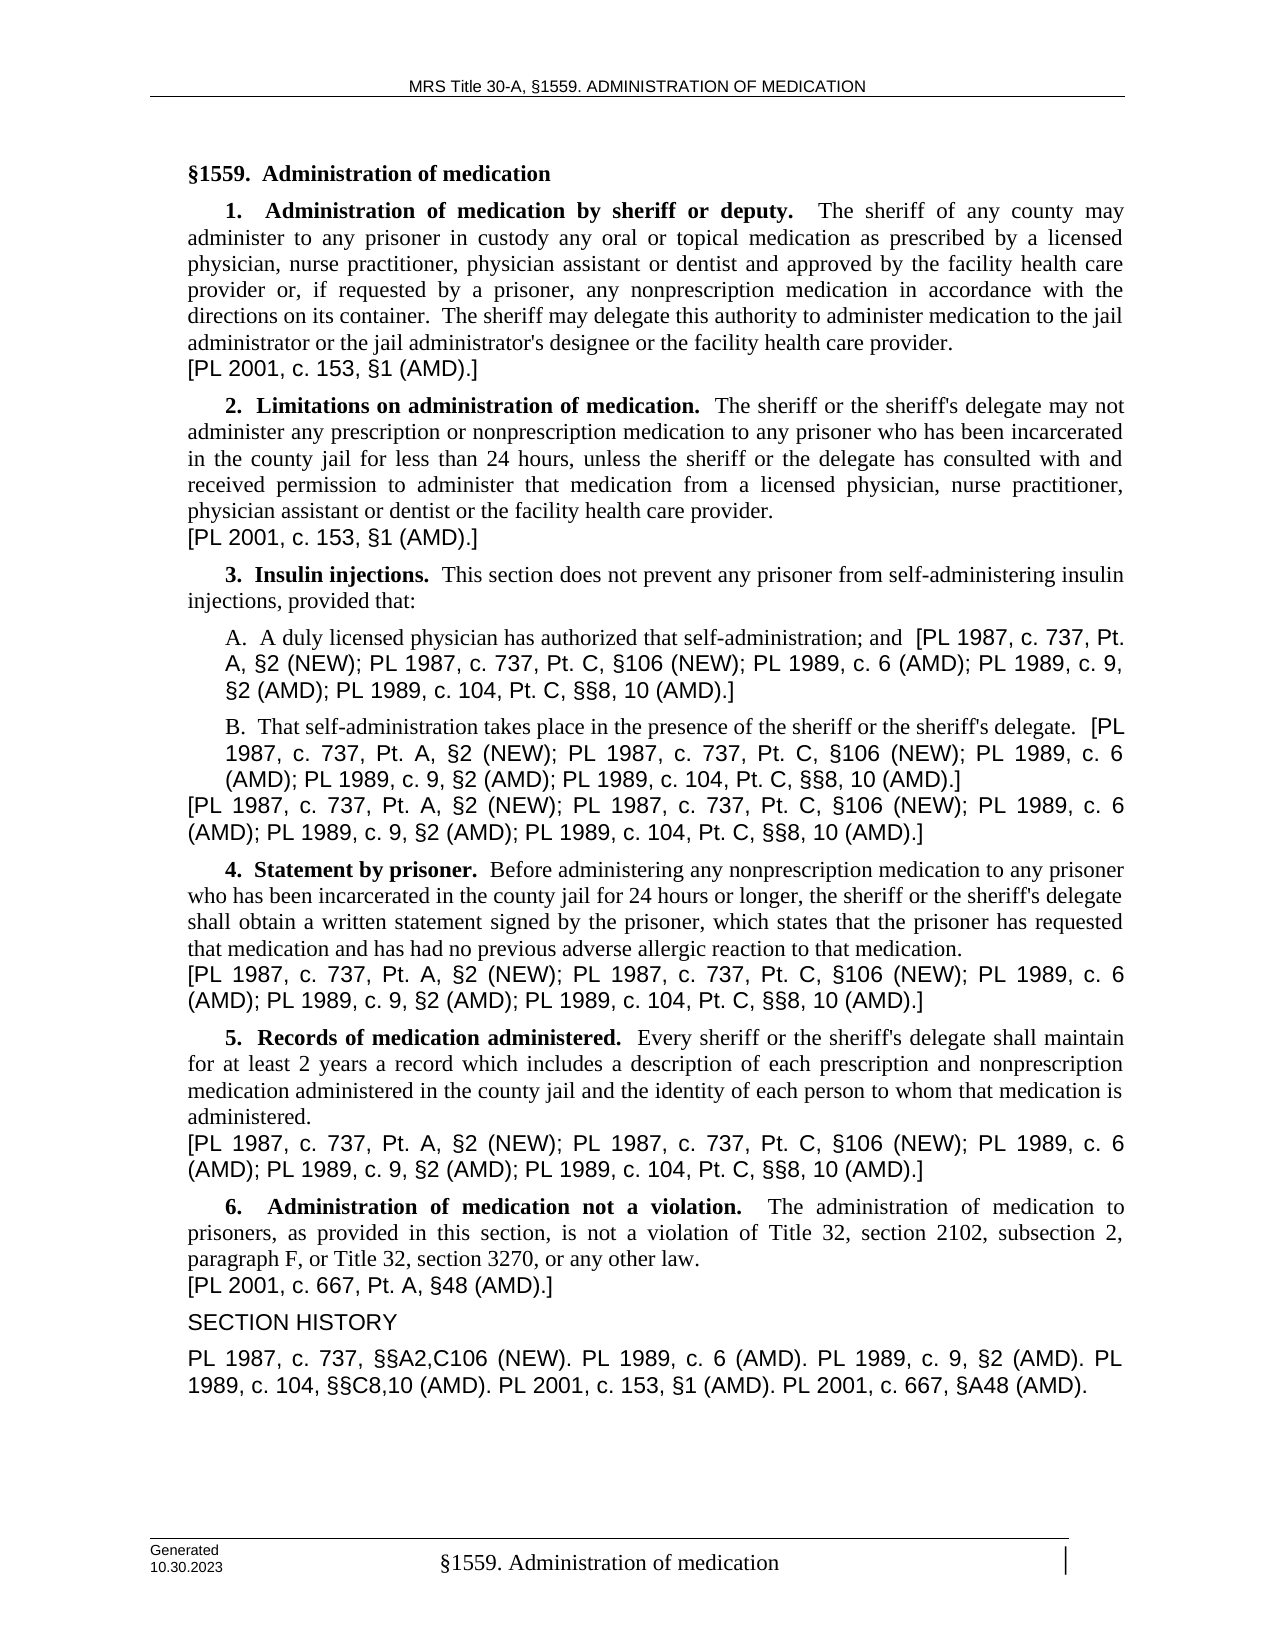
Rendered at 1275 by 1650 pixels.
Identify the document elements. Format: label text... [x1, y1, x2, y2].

text [PL 2001, c. 153, §1 (AMD).] [187, 355, 1125, 382]
text 6. Administration of medication not a violation. The administration of medication to prisoners, as provided in this section, is not a violation of Title 32, section 2102, subsection 2, paragraph F, or Title 32, section 3270, or any other law. [187, 1193, 1125, 1272]
text A. A duly licensed physician has authorized that self-administration; and [PL 1987, c. 737, Pt. A, §2 (NEW); PL 1987, c. 737, Pt. C, §106 (NEW); PL 1989, c. 6 (AMD); PL 1989, c. 9, §2 (AMD); PL 1989, c. 104, Pt. C, §§8, 10 (AMD).] [225, 624, 1125, 703]
text 3. Insulin injections. This section does not prevent any prisoner from self-administering insulin injections, provided that: [187, 561, 1125, 613]
text 1. Administration of medication by sheriff or deputy. The sheriff of any county may administer to any prisoner in custody any oral or topical medication as prescribed by a licensed physician, nurse practitioner, physician assistant or dentist and approved by the facility health care provider or, if requested by a prisoner, any nonprescription medication in accordance with the directions on its container. The sheriff may delegate this authority to administer medication to the jail administrator or the jail administrator's designee or the facility health care provider. [187, 197, 1125, 355]
text [PL 2001, c. 667, Pt. A, §48 (AMD).] [187, 1272, 1125, 1298]
text B. That self-administration takes place in the presence of the sheriff or the sheriff's delegate. [PL 1987, c. 737, Pt. A, §2 (NEW); PL 1987, c. 737, Pt. C, §106 (NEW); PL 1989, c. 6 (AMD); PL 1989, c. 9, §2 (AMD); PL 1989, c. 104, Pt. C, §§8, 10 (AMD).] [225, 713, 1125, 792]
text 5. Records of medication administered. Every sheriff or the sheriff's delegate shall maintain for at least 2 years a record which includes a description of each prescription and nonprescription medication administered in the county jail and the identity of each person to whom that medication is administered. [187, 1024, 1125, 1129]
text SECTION HISTORY [187, 1308, 1125, 1335]
text [PL 1987, c. 737, Pt. A, §2 (NEW); PL 1987, c. 737, Pt. C, §106 (NEW); PL 1989, c. 6 (AMD); PL 1989, c. 9, §2 (AMD); PL 1989, c. 104, Pt. C, §§8, 10 (AMD).] [187, 1129, 1125, 1182]
text 4. Statement by prisoner. Before administering any nonprescription medication to any prisoner who has been incarcerated in the county jail for 24 hours or longer, the sheriff or the sheriff's delegate shall obtain a written statement signed by the prisoner, which states that the prisoner has requested that medication and has had no previous adverse allergic reaction to that medication. [187, 856, 1125, 961]
text [PL 1987, c. 737, Pt. A, §2 (NEW); PL 1987, c. 737, Pt. C, §106 (NEW); PL 1989, c. 6 (AMD); PL 1989, c. 9, §2 (AMD); PL 1989, c. 104, Pt. C, §§8, 10 (AMD).] [187, 961, 1125, 1014]
text PL 1987, c. 737, §§A2,C106 (NEW). PL 1989, c. 6 (AMD). PL 1989, c. 9, §2 (AMD). PL 1989, c. 104, §§C8,10 (AMD). PL 2001, c. 153, §1 (AMD). PL 2001, c. 667, §A48 (AMD). [187, 1345, 1125, 1398]
text 2. Limitations on administration of medication. The sheriff or the sheriff's delegate may not administer any prescription or nonprescription medication to any prisoner who has been incarcerated in the county jail for less than 24 hours, unless the sheriff or the delegate has consulted with and received permission to administer that medication from a licensed physician, nurse practitioner, physician assistant or dentist or the facility health care provider. [187, 392, 1125, 524]
text [PL 2001, c. 153, §1 (AMD).] [187, 524, 1125, 550]
text §1559. Administration of medication [187, 160, 1125, 187]
text [PL 1987, c. 737, Pt. A, §2 (NEW); PL 1987, c. 737, Pt. C, §106 (NEW); PL 1989, c. 6 (AMD); PL 1989, c. 9, §2 (AMD); PL 1989, c. 104, Pt. C, §§8, 10 (AMD).] [187, 792, 1125, 845]
